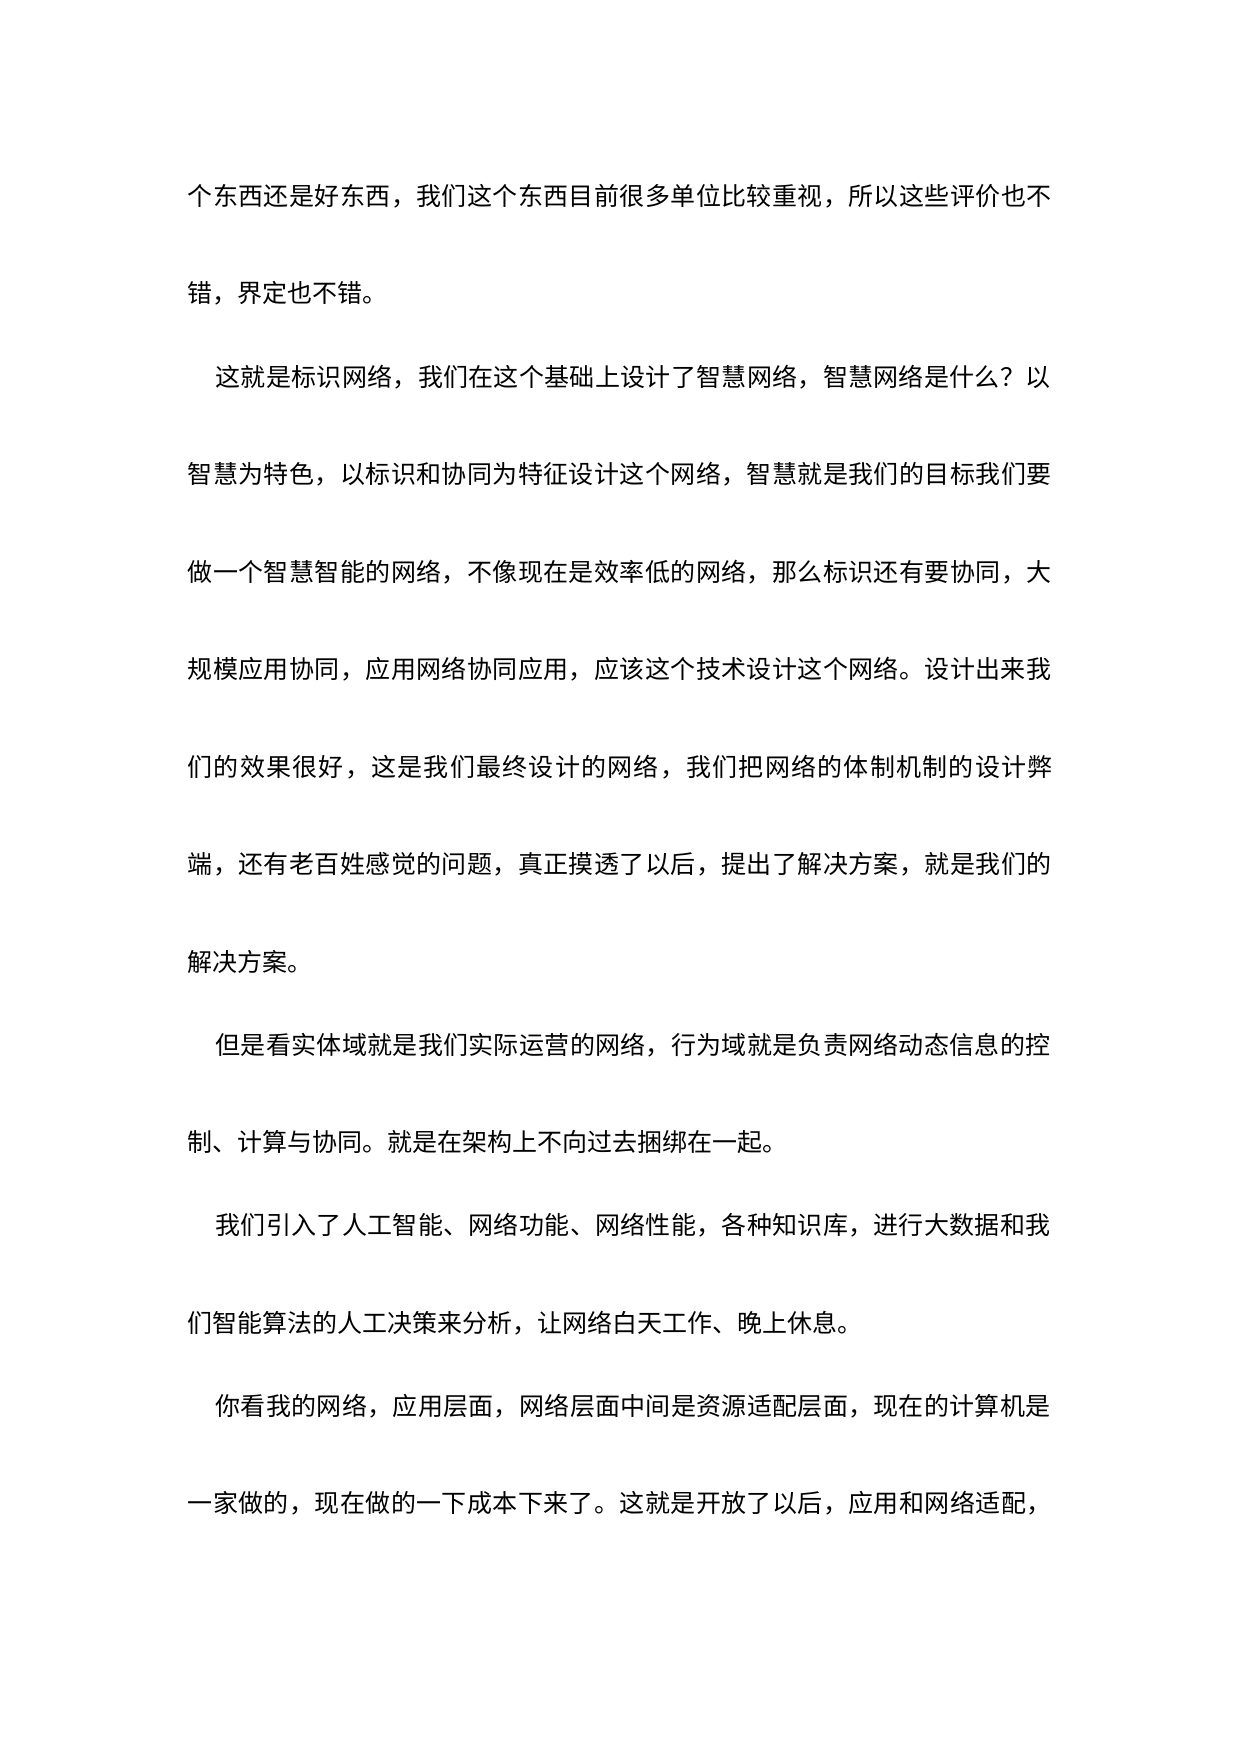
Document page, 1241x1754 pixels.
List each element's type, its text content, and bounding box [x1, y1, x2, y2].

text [187, 1372, 1053, 1534]
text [187, 162, 1053, 324]
text 这就是标识网络，我们在这个基础上设计了智慧网络，智慧网络是什么？以智慧为特色，以标识和协同为特征设计这个网络，智慧就是我们的目标我们要做一个智慧智能的网络，不像现在是效率低的网络，那么标识还有要协同，大规模应用协同，应用网络协同应用，应该这个技术设计这个网络。设计出来我们的效果很好，这是我们最终设计的网络，我们把网络的体制机制的设计弊端，还有老百姓感觉的问题，真正摸透了以后，提出了解决方案，就是我们的解决方案。 [187, 343, 1053, 993]
text 我们引入了人工智能、网络功能、网络性能，各种知识库，进行大数据和我们智能算法的人工决策来分析，让网络白天工作、晚上休息。 [187, 1191, 1053, 1354]
text 但是看实体域就是我们实际运营的网络，行为域就是负责网络动态信息的控制、计算与协同。就是在架构上不向过去捆绑在一起。 [187, 1011, 1053, 1173]
